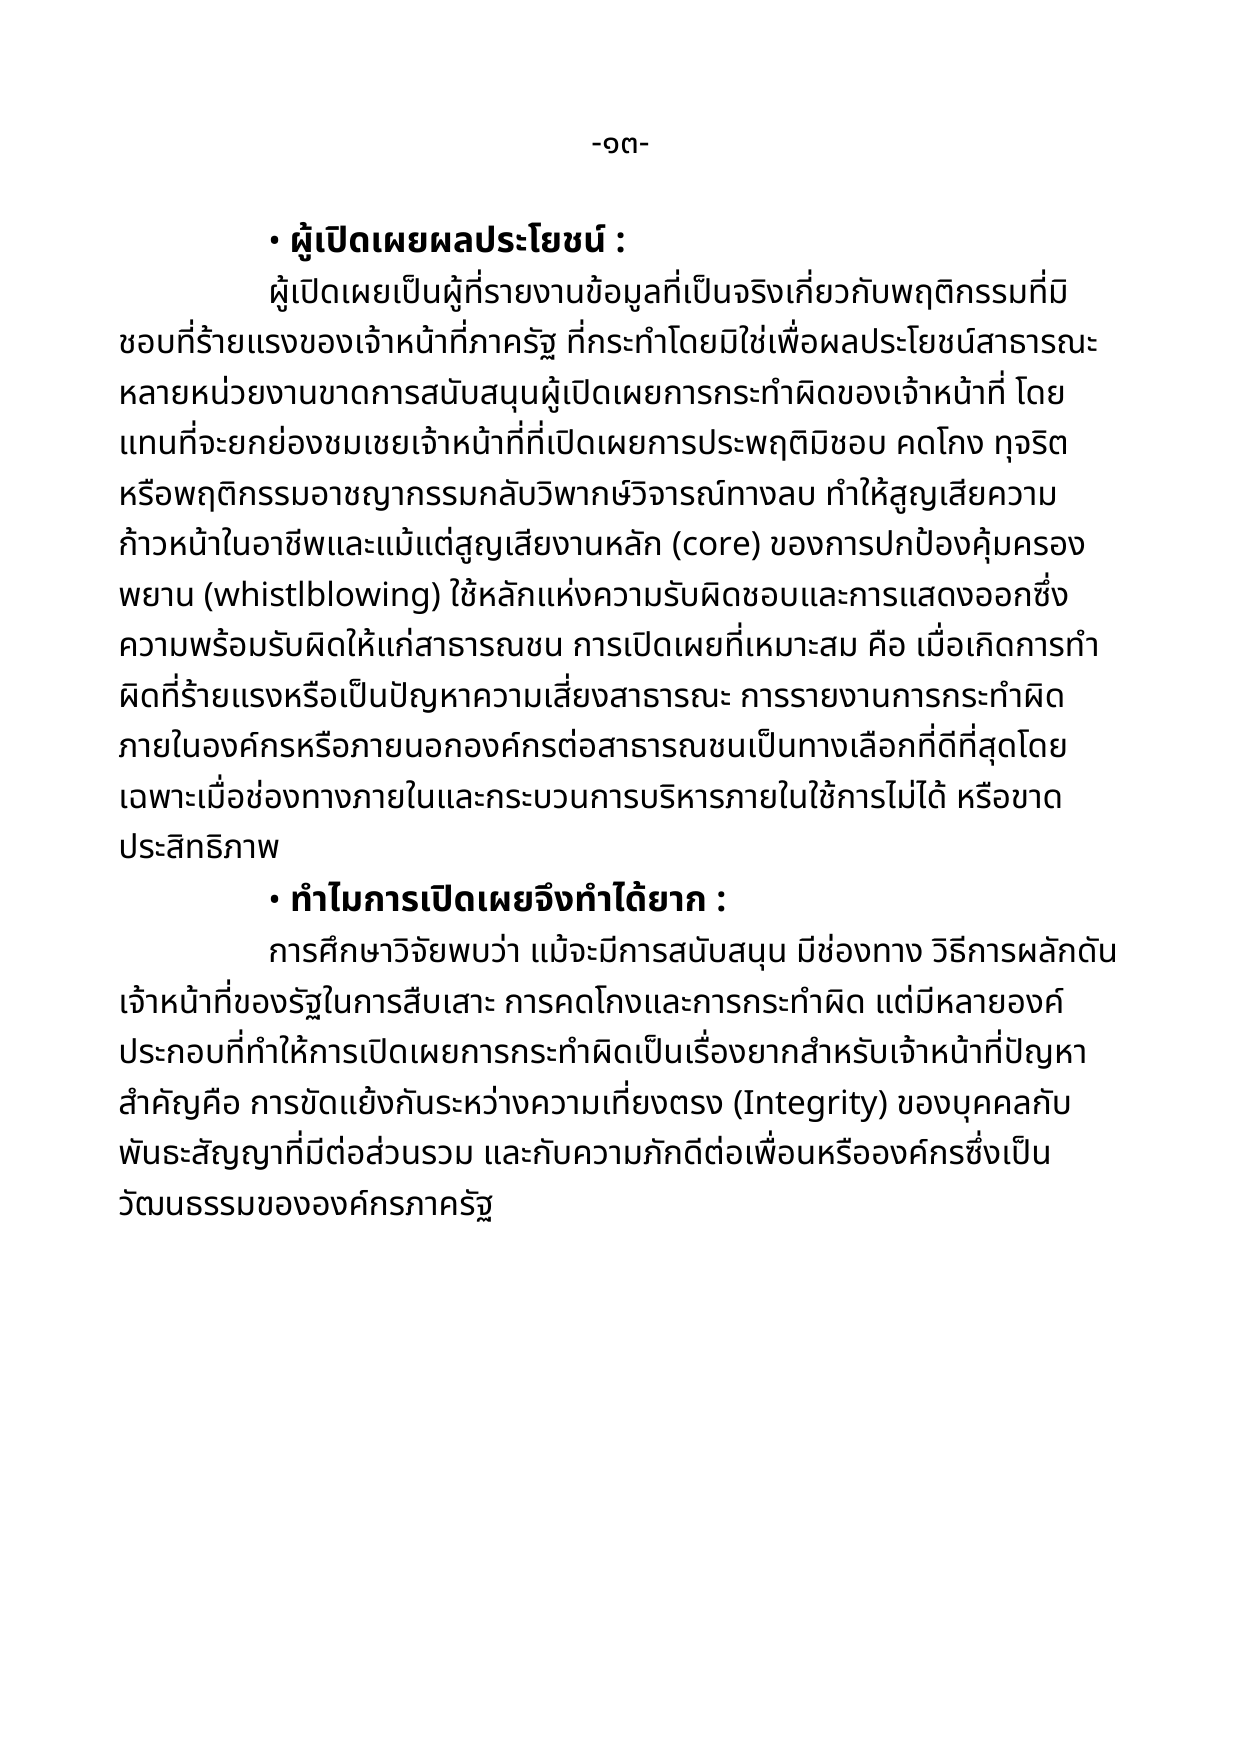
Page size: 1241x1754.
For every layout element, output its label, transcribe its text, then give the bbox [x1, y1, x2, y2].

text • ทำไมการเปิดเผยจึงทำได้ยาก : [193, 873, 1122, 927]
text • ผู้เปิดเผยผลประโยชน์ : [193, 214, 1122, 268]
text การศึกษาวิจัยพบว่า แม้จะมีการสนับสนุน มีช่องทาง วิธีการผลักดันเจ้าหน้าที่ของรัฐในการสืบเสาะ การคดโกงและการกระทำผิด แต่มีหลายองค์ประกอบที่ทำให้การเปิดเผยการกระทำผิดเป็นเรื่องยากสำหรับเจ้าหน้าที่ปัญหาสำคัญคือ การขัดแย้งกันระหว่างความเที่ยงตรง (Integrity) ของบุคคลกับพันธะสัญญาที่มีต่อส่วนรวม และกับความภักดีต่อเพื่อนหรือองค์กรซึ่งเป็นวัฒนธรรมขององค์กรภาครัฐ [118, 927, 1122, 1230]
text -๑๓- [118, 118, 1122, 169]
text ผู้เปิดเผยเป็นผู้ที่รายงานข้อมูลที่เป็นจริงเกี่ยวกับพฤติกรรมที่มิชอบที่ร้ายแรงของเจ้าหน้าที่ภาครัฐ ที่กระทำโดยมิใช่เพื่อผลประโยชน์สาธารณะหลายหน่วยงานขาดการสนับสนุนผู้เปิดเผยการกระทำผิดของเจ้าหน้าที่ โดยแทนที่จะยกย่องชมเชยเจ้าหน้าที่ที่เปิดเผยการประพฤติมิชอบ คดโกง ทุจริต หรือพฤติกรรมอาชญากรรมกลับวิพากษ์วิจารณ์ทางลบ ทำให้สูญเสียความก้าวหน้าในอาชีพและแม้แต่สูญเสียงานหลัก (core) ของการปกป้องคุ้มครองพยาน (whistlblowing) ใช้หลักแห่งความรับผิดชอบและการแสดงออกซึ่งความพร้อมรับผิดให้แก่สาธารณชน การเปิดเผยที่เหมาะสม คือ เมื่อเกิดการทำผิดที่ร้ายแรงหรือเป็นปัญหาความเสี่ยงสาธารณะ การรายงานการกระทำผิดภายในองค์กรหรือภายนอกองค์กรต่อสาธารณชนเป็นทางเลือกที่ดีที่สุดโดยเฉพาะเมื่อช่องทางภายในและกระบวนการบริหารภายในใช้การไม่ได้ หรือขาดประสิทธิภาพ [118, 268, 1122, 873]
